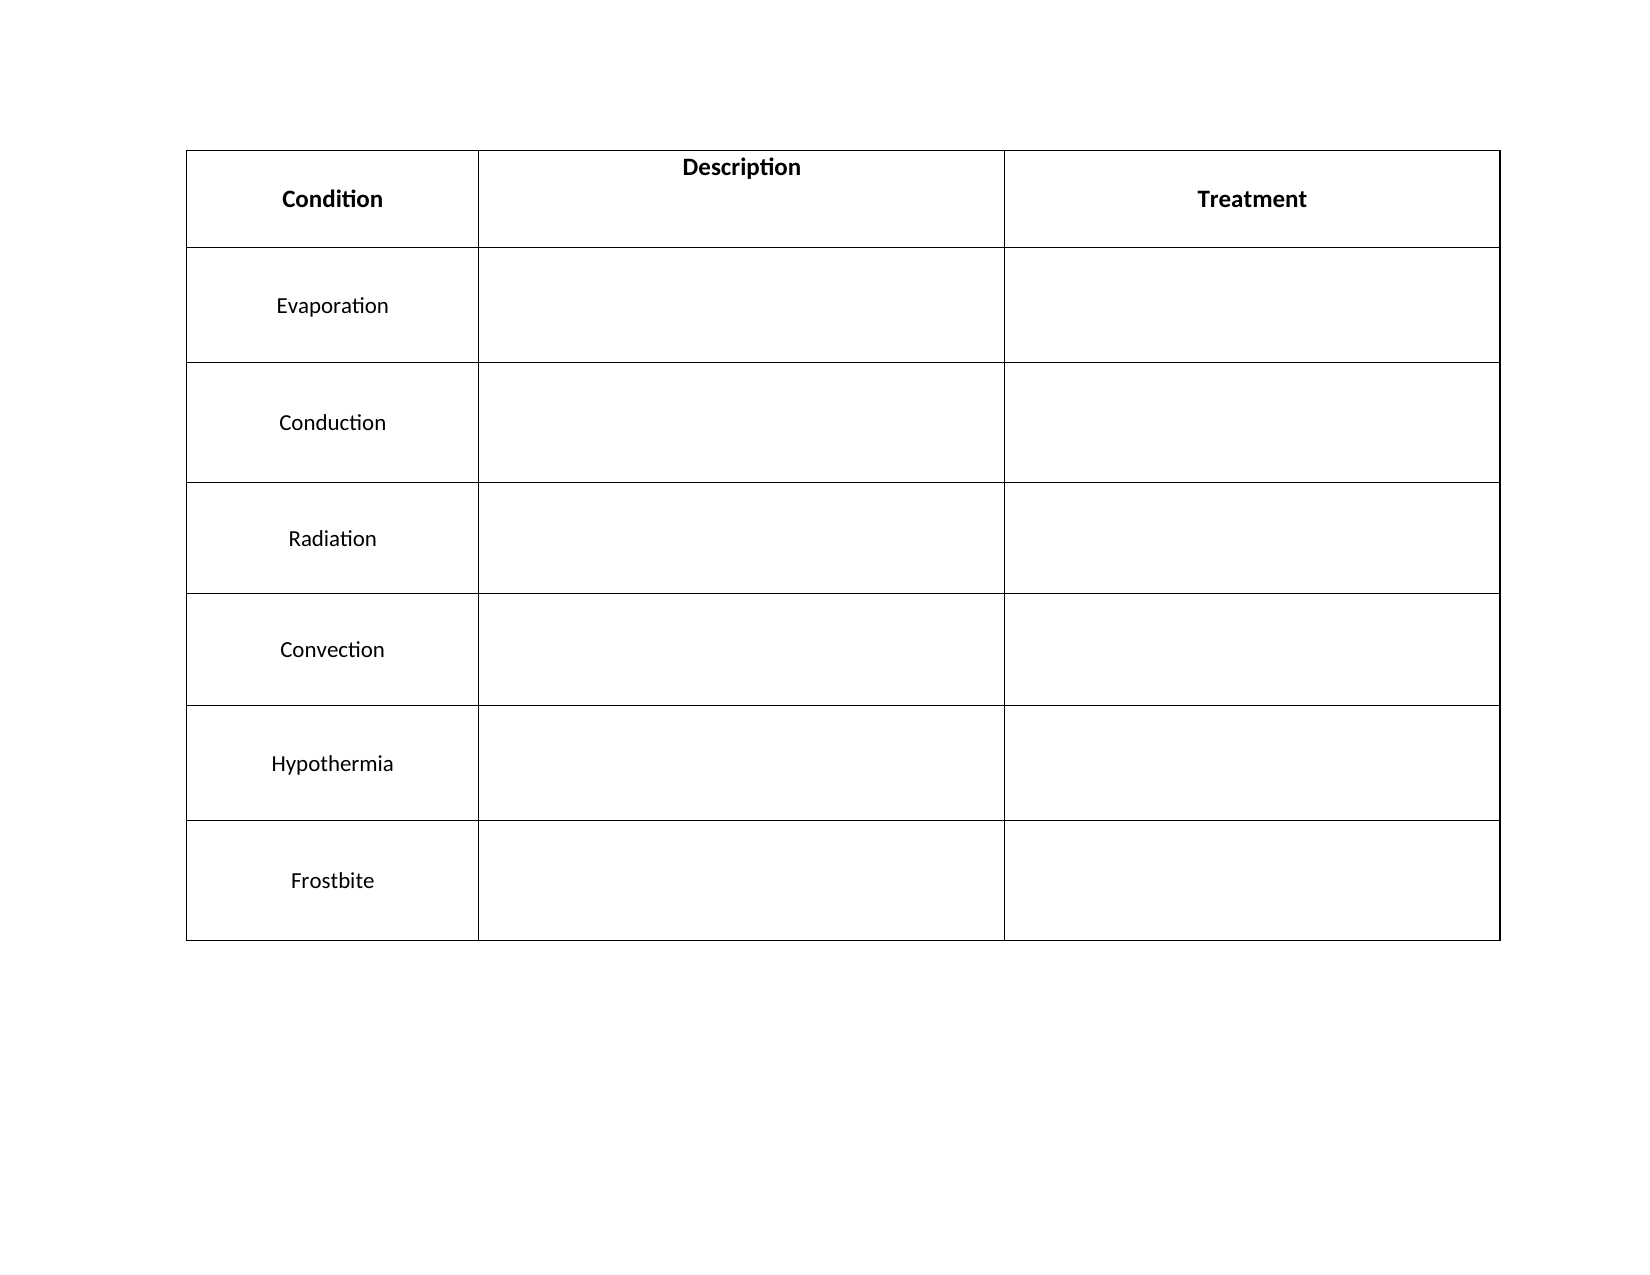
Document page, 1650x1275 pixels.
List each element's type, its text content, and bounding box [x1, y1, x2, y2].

table_cell [1005, 248, 1499, 362]
table_cell [1005, 706, 1499, 820]
table_cell [479, 706, 1004, 820]
table_cell [479, 248, 1004, 362]
table_cell [479, 821, 1004, 940]
table_cell [479, 363, 1004, 482]
table_cell Conduction [187, 363, 478, 482]
table_cell Radiation [187, 483, 478, 593]
table_cell [1005, 821, 1499, 940]
table_cell Hypothermia [187, 706, 478, 820]
table_cell [479, 483, 1004, 593]
table_cell Description [479, 151, 1004, 247]
table_cell Treatment [1005, 151, 1499, 247]
table_cell [1005, 363, 1499, 482]
table_cell Frostbite [187, 821, 478, 940]
table_cell [479, 594, 1004, 705]
table_cell [1005, 483, 1499, 593]
table_cell Condition [187, 151, 478, 247]
table_cell Convection [187, 594, 478, 705]
table_cell [1005, 594, 1499, 705]
table_cell Evaporation [187, 248, 478, 362]
